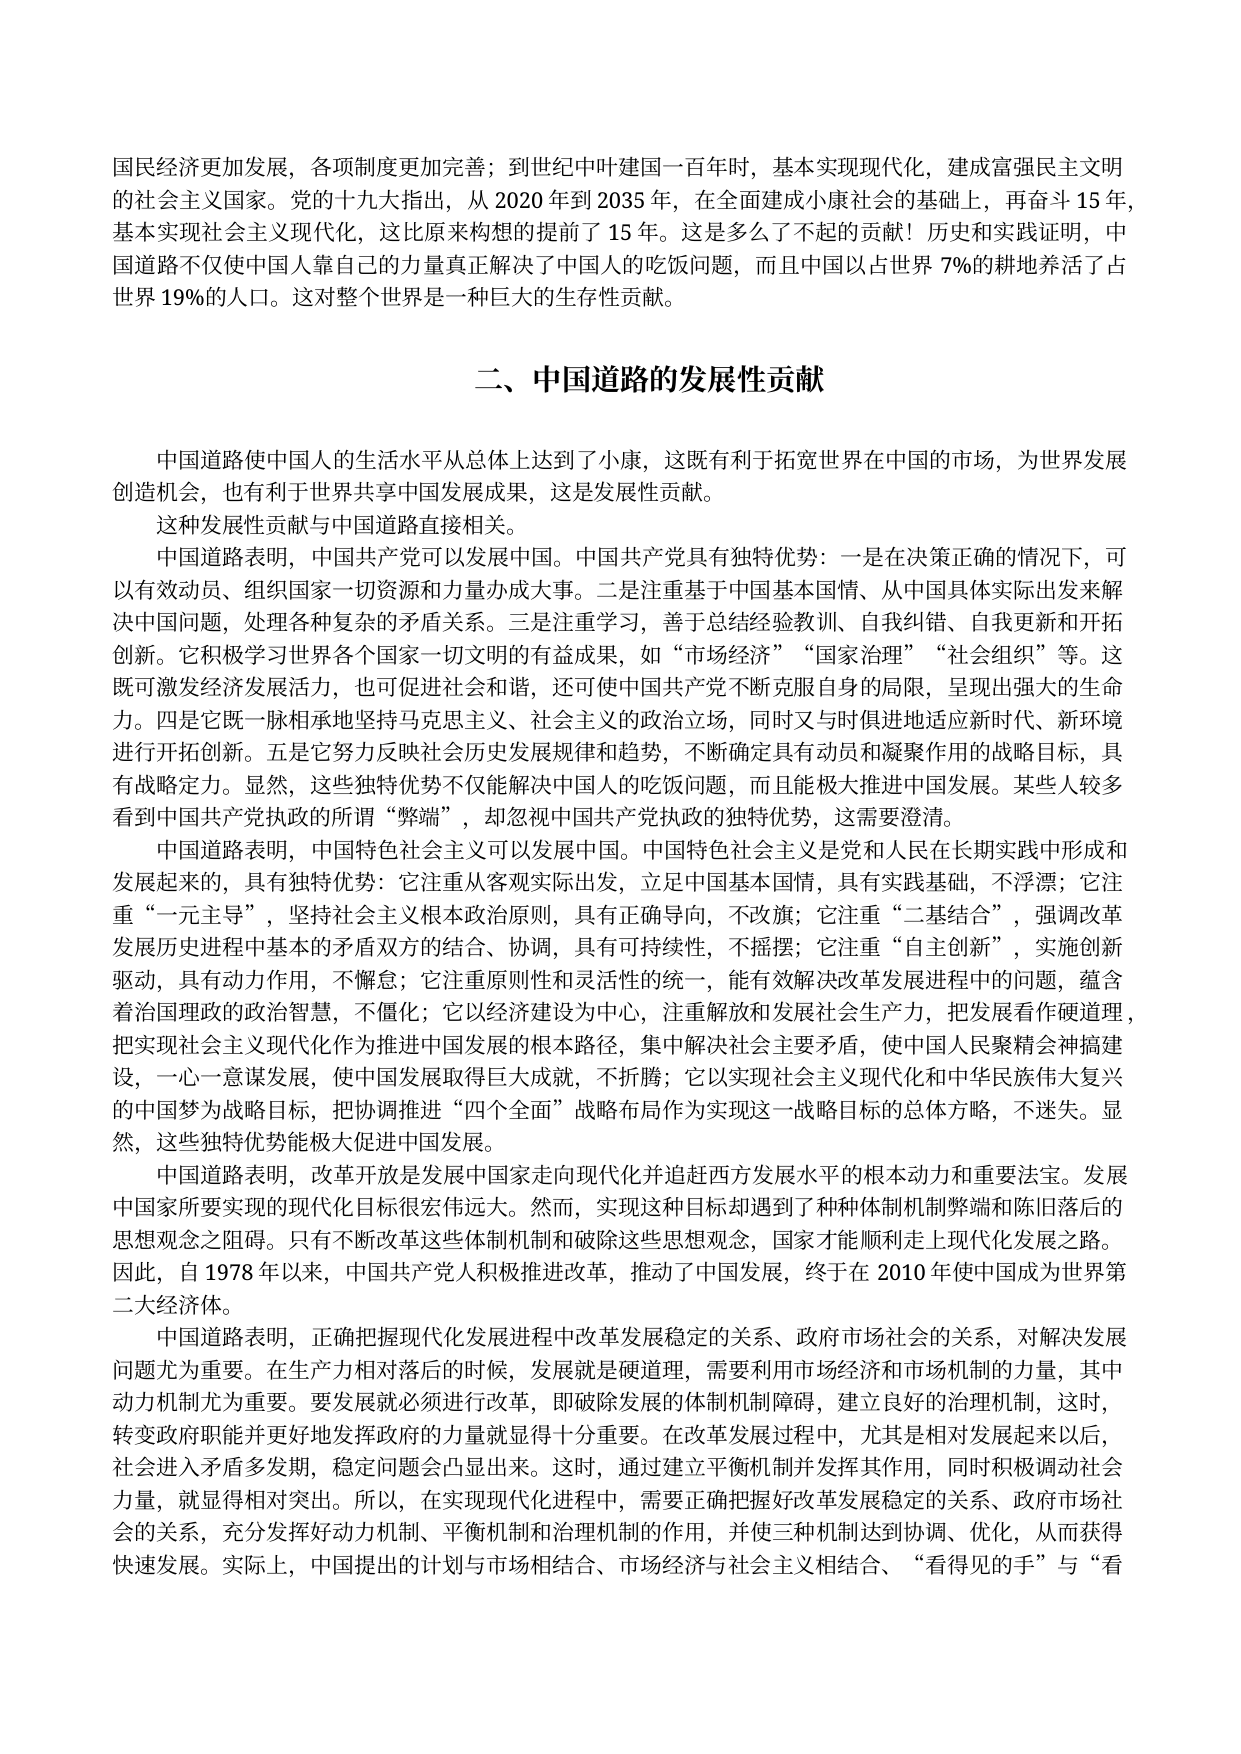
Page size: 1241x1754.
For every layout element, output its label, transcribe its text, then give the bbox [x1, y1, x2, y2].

text 中国道路表明，改革开放是发展中国家走向现代化并追赶西方发展水平的根本动力和重要法宝。发展中国家所要实现的现代化目标很宏伟远大。然而，实现这种目标却遇到了种种体制机制弊端和陈旧落后的思想观念之阻碍。只有不断改革这些体制机制和破除这些思想观念，国家才能顺利走上现代化发展之路。因此，自1978年以来，中国共产党人积极推进改革，推动了中国发展，终于在2010年使中国成为世界第二大经济体。 [112, 1157, 1128, 1320]
text 中国道路表明，中国特色社会主义可以发展中国。中国特色社会主义是党和人民在长期实践中形成和发展起来的，具有独特优势：它注重从客观实际出发，立足中国基本国情，具有实践基础，不浮漂；它注重“一元主导”，坚持社会主义根本政治原则，具有正确导向，不改旗；它注重“二基结合”，强调改革发展历史进程中基本的矛盾双方的结合、协调，具有可持续性，不摇摆；它注重“自主创新”，实施创新驱动，具有动力作用，不懈怠；它注重原则性和灵活性的统一，能有效解决改革发展进程中的问题，蕴含着治国理政的政治智慧，不僵化；它以经济建设为中心，注重解放和发展社会生产力，把发展看作硬道理，把实现社会主义现代化作为推进中国发展的根本路径，集中解决社会主要矛盾，使中国人民聚精会神搞建设，一心一意谋发展，使中国发展取得巨大成就，不折腾；它以实现社会主义现代化和中华民族伟大复兴的中国梦为战略目标，把协调推进“四个全面”战略布局作为实现这一战略目标的总体方略，不迷失。显然，这些独特优势能极大促进中国发展。 [112, 832, 1128, 1157]
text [112, 1320, 1128, 1580]
text 二、中国道路的发展性贡献 [112, 345, 1128, 410]
text 这种发展性贡献与中国道路直接相关。 [112, 507, 1128, 540]
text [112, 150, 1128, 312]
text 中国道路使中国人的生活水平从总体上达到了小康，这既有利于拓宽世界在中国的市场，为世界发展创造机会，也有利于世界共享中国发展成果，这是发展性贡献。 [112, 442, 1128, 507]
text 中国道路表明，中国共产党可以发展中国。中国共产党具有独特优势：一是在决策正确的情况下，可以有效动员、组织国家一切资源和力量办成大事。二是注重基于中国基本国情、从中国具体实际出发来解决中国问题，处理各种复杂的矛盾关系。三是注重学习，善于总结经验教训、自我纠错、自我更新和开拓创新。它积极学习世界各个国家一切文明的有益成果，如“市场经济”“国家治理”“社会组织”等。这既可激发经济发展活力，也可促进社会和谐，还可使中国共产党不断克服自身的局限，呈现出强大的生命力。四是它既一脉相承地坚持马克思主义、社会主义的政治立场，同时又与时俱进地适应新时代、新环境进行开拓创新。五是它努力反映社会历史发展规律和趋势，不断确定具有动员和凝聚作用的战略目标，具有战略定力。显然，这些独特优势不仅能解决中国人的吃饭问题，而且能极大推进中国发展。某些人较多看到中国共产党执政的所谓“弊端”，却忽视中国共产党执政的独特优势，这需要澄清。 [112, 540, 1128, 832]
